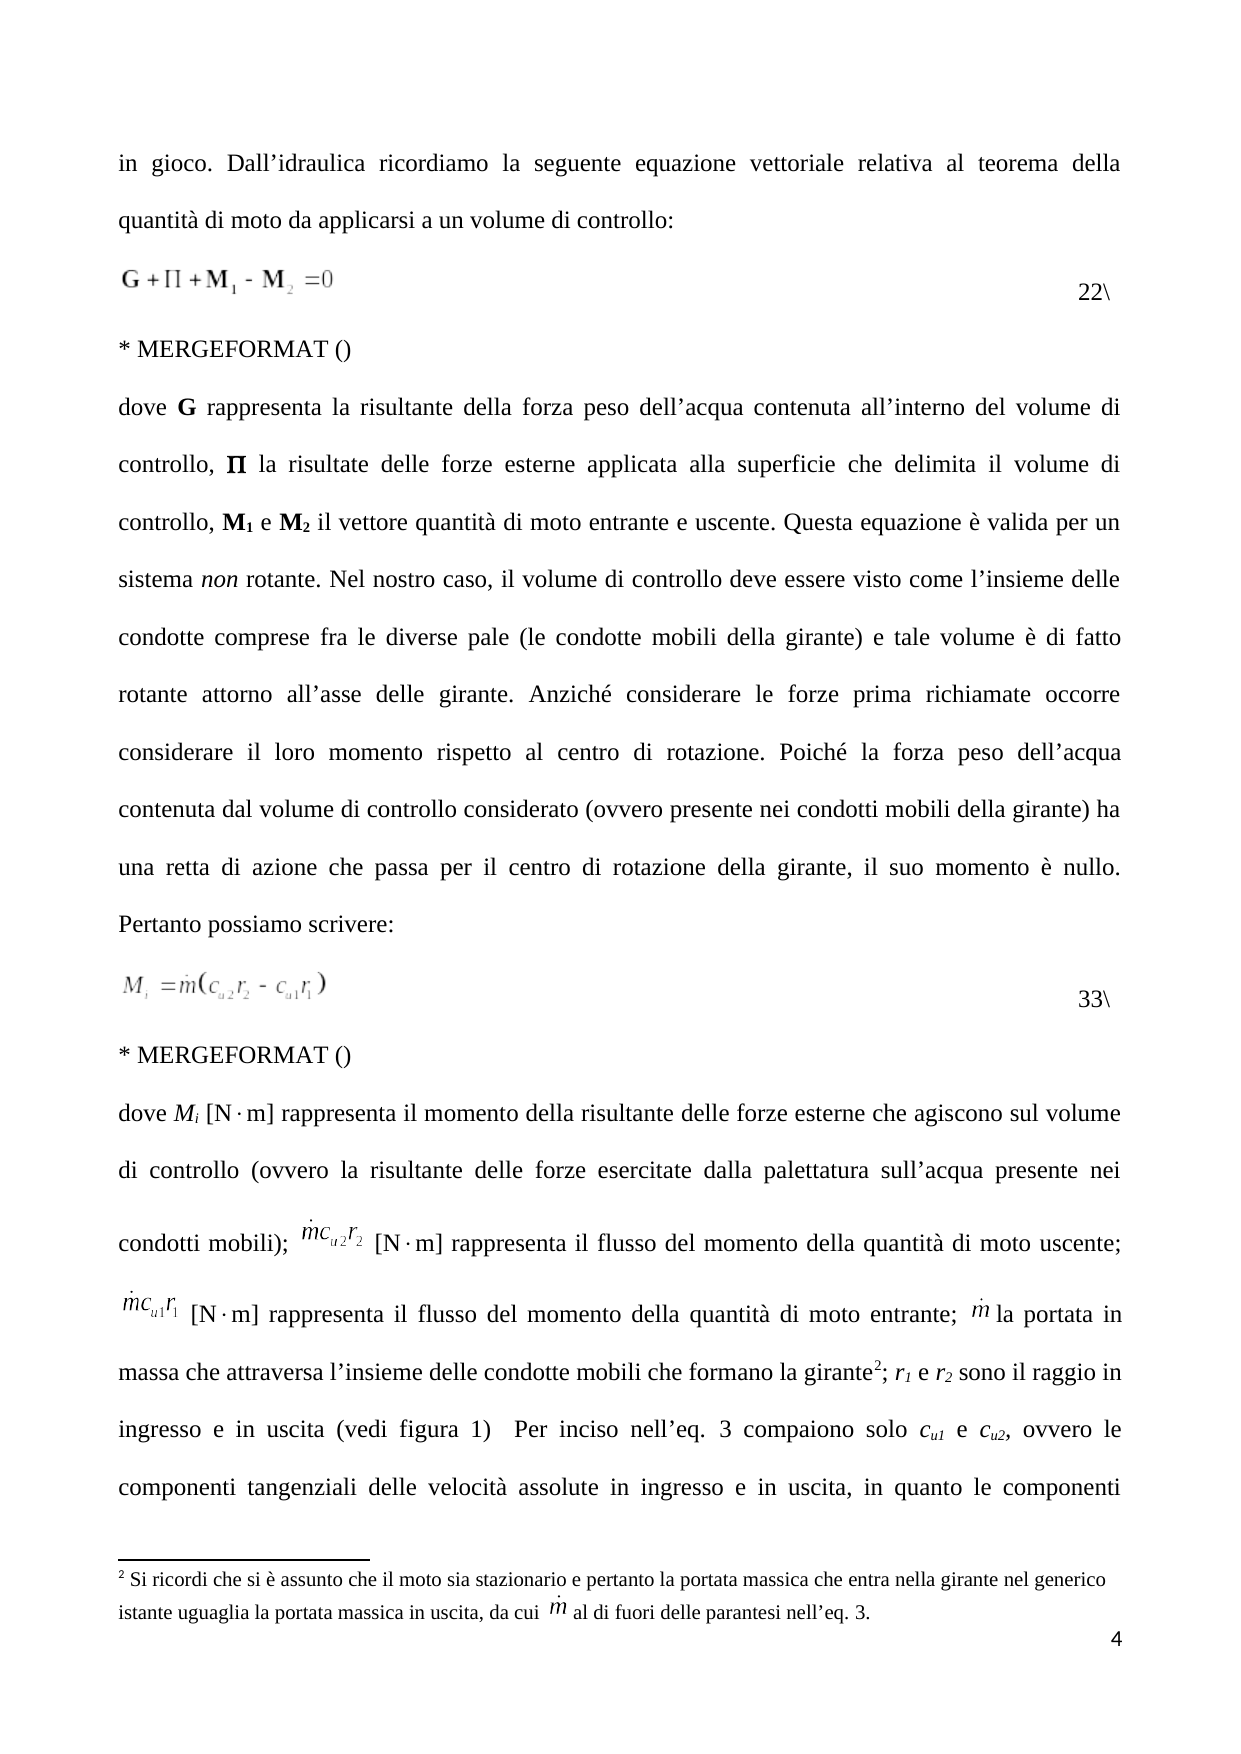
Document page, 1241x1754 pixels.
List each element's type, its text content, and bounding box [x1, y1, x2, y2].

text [118, 1098, 1122, 1501]
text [118, 148, 1122, 234]
text dove G rappresenta la risultante della forza peso dell’acqua contenuta all’interno del volume di controllo, la risultate delle forze esterne applicata alla superficie che delimita il volume di controllo, M1 e M2 il vettore quantità di moto entrante e uscente. Questa equazione è valida per un sistema non rotante. Nel nostro caso, il volume di controllo deve essere visto come l’insieme delle condotte comprese fra le diverse pale (le condotte mobili della girante) e tale volume è di fatto rotante attorno all’asse delle girante. Anziché considerare le forze prima richiamate occorre considerare il loro momento rispetto al centro di rotazione. Poiché la forza peso dell’acqua contenuta dal volume di controllo considerato (ovvero presente nei condotti mobili della girante) ha una retta di azione che passa per il centro di rotazione della girante, il suo momento è nullo. Pertanto possiamo scrivere: [118, 392, 1122, 938]
